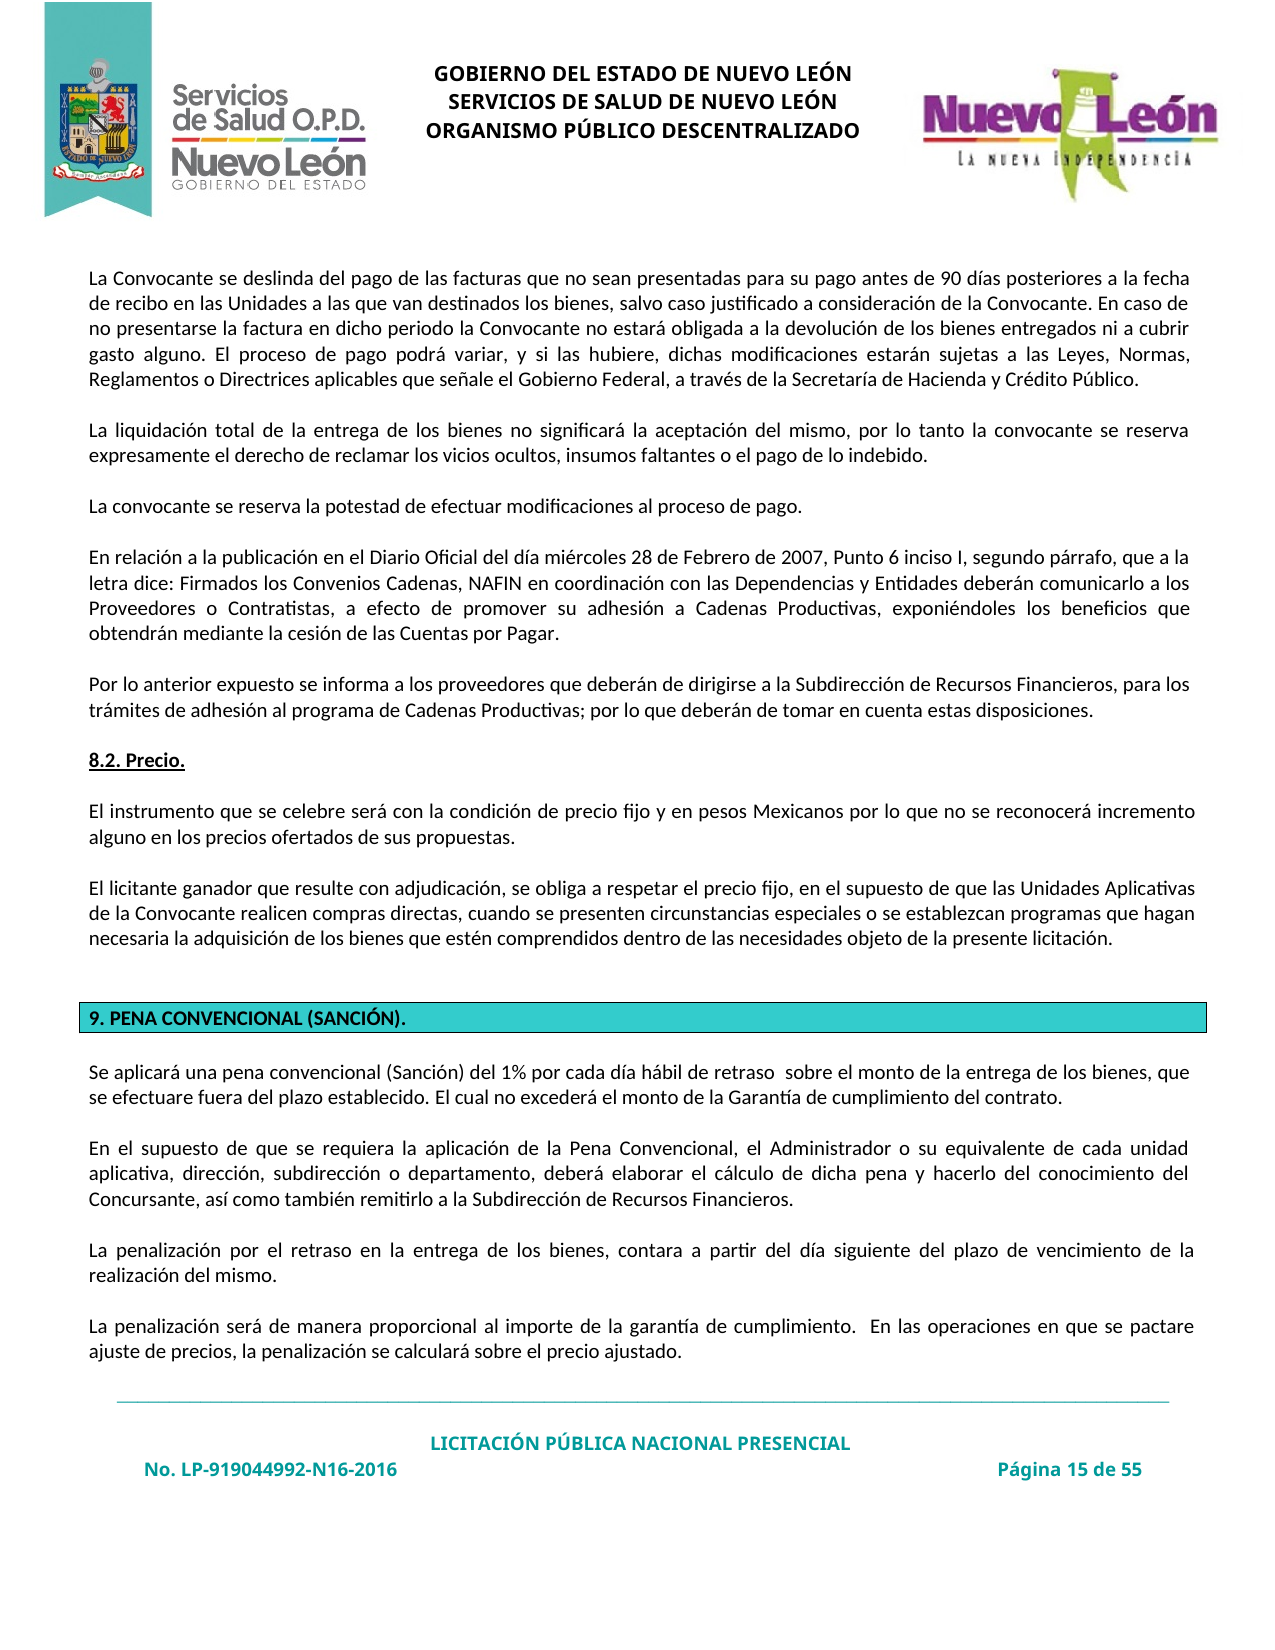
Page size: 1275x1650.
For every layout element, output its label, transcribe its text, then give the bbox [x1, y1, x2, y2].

text La Convocante se deslinda del pago de las facturas que no sean presentadas para su pago antes de 90 días posteriores a la fecha de recibo en las Unidades a las que van destinados los bienes, salvo caso justificado a consideración de la Convocante. En caso de no presentarse la factura en dicho periodo la Convocante no estará obligada a la devolución de los bienes entregados ni a cubrir gasto alguno. El proceso de pago podrá variar, y si las hubiere, dichas modificaciones estarán sujetas a las Leyes, Normas, Reglamentos o Directrices aplicables que señale el Gobierno Federal, a través de la Secretaría de Hacienda y Crédito Público. [89, 265, 1192, 392]
picture [15, 2, 1249, 229]
list La penalización por el retraso en la entrega de los bienes, contara a partir del día siguiente del plazo de vencimiento de la realización del mismo. [89, 1237, 1197, 1288]
text 8.2. Precio. [89, 748, 1197, 773]
text Se aplicará una pena convencional (Sanción) del 1% por cada día hábil de retraso sobre el monto de la entrega de los bienes, que se efectuare fuera del plazo establecido. El cual no excederá el monto de de cumplimiento del contrato. [89, 1059, 1192, 1110]
text El licitante ganador que resulte con adjudicación, se obliga a respetar el precio fijo, en el supuesto de que las Unidades Aplicativas de la Convocante realicen compras directas, cuando se presenten circunstancias especiales o se establezcan programas que hagan necesaria la adquisición de los bienes que estén comprendidos dentro de las necesidades objeto de la presente licitación. [89, 875, 1197, 951]
text La liquidación total de la entrega de los bienes no significará la aceptación del mismo, por lo tanto la convocante se reserva expresamente el derecho de reclamar los vicios ocultos, insumos faltantes o el pago de lo indebido. [89, 417, 1192, 468]
text El instrumento que se celebre será con la condición de precio fijo y en pesos Mexicanos por lo que no se reconocerá incremento alguno en los precios ofertados de sus propuestas. [89, 798, 1197, 849]
text La penalización será de manera proporcional al importe de la garantía de cumplimiento. En las operaciones en que se pactare ajuste de precios, la penalización se calculará sobre el precio ajustado. [89, 1313, 1197, 1364]
text En el supuesto de que se requiera la aplicación de la Pena Convencional, el Administrador o su equivalente de cada unidad aplicativa, dirección, subdirección o departamento, deberá elaborar el cálculo de dicha pena y hacerlo del conocimiento del Concursante, así como también remitirlo a la Subdirección de Recursos Financieros. [89, 1135, 1192, 1211]
text La convocante se reserva la potestad de efectuar modificaciones al proceso de pago. [89, 493, 1197, 519]
text 9. PENA CONVENCIONAL (SANCIÓN). [80, 1003, 1206, 1032]
text En relación a la publicación en el Diario Oficial del día miércoles 28 de Febrero de 2007, Punto 6 inciso I, segundo párrafo, que a la letra dice: Firmados los Convenios Cadenas, NAFIN en coordinación con las Dependencias y Entidades deberán comunicarlo a los Proveedores o Contratistas, a efecto de promover su adhesión a Cadenas Productivas, exponiéndoles los beneficios que obtendrán mediante la cesión de las Cuentas por Pagar. [89, 544, 1192, 646]
text Por lo anterior expuesto se informa a los proveedores que deberán de dirigirse a de Recursos Financieros, para los trámites de adhesión al programa de Cadenas Productivas; por lo que deberán de tomar en cuenta estas disposiciones. [89, 671, 1192, 722]
